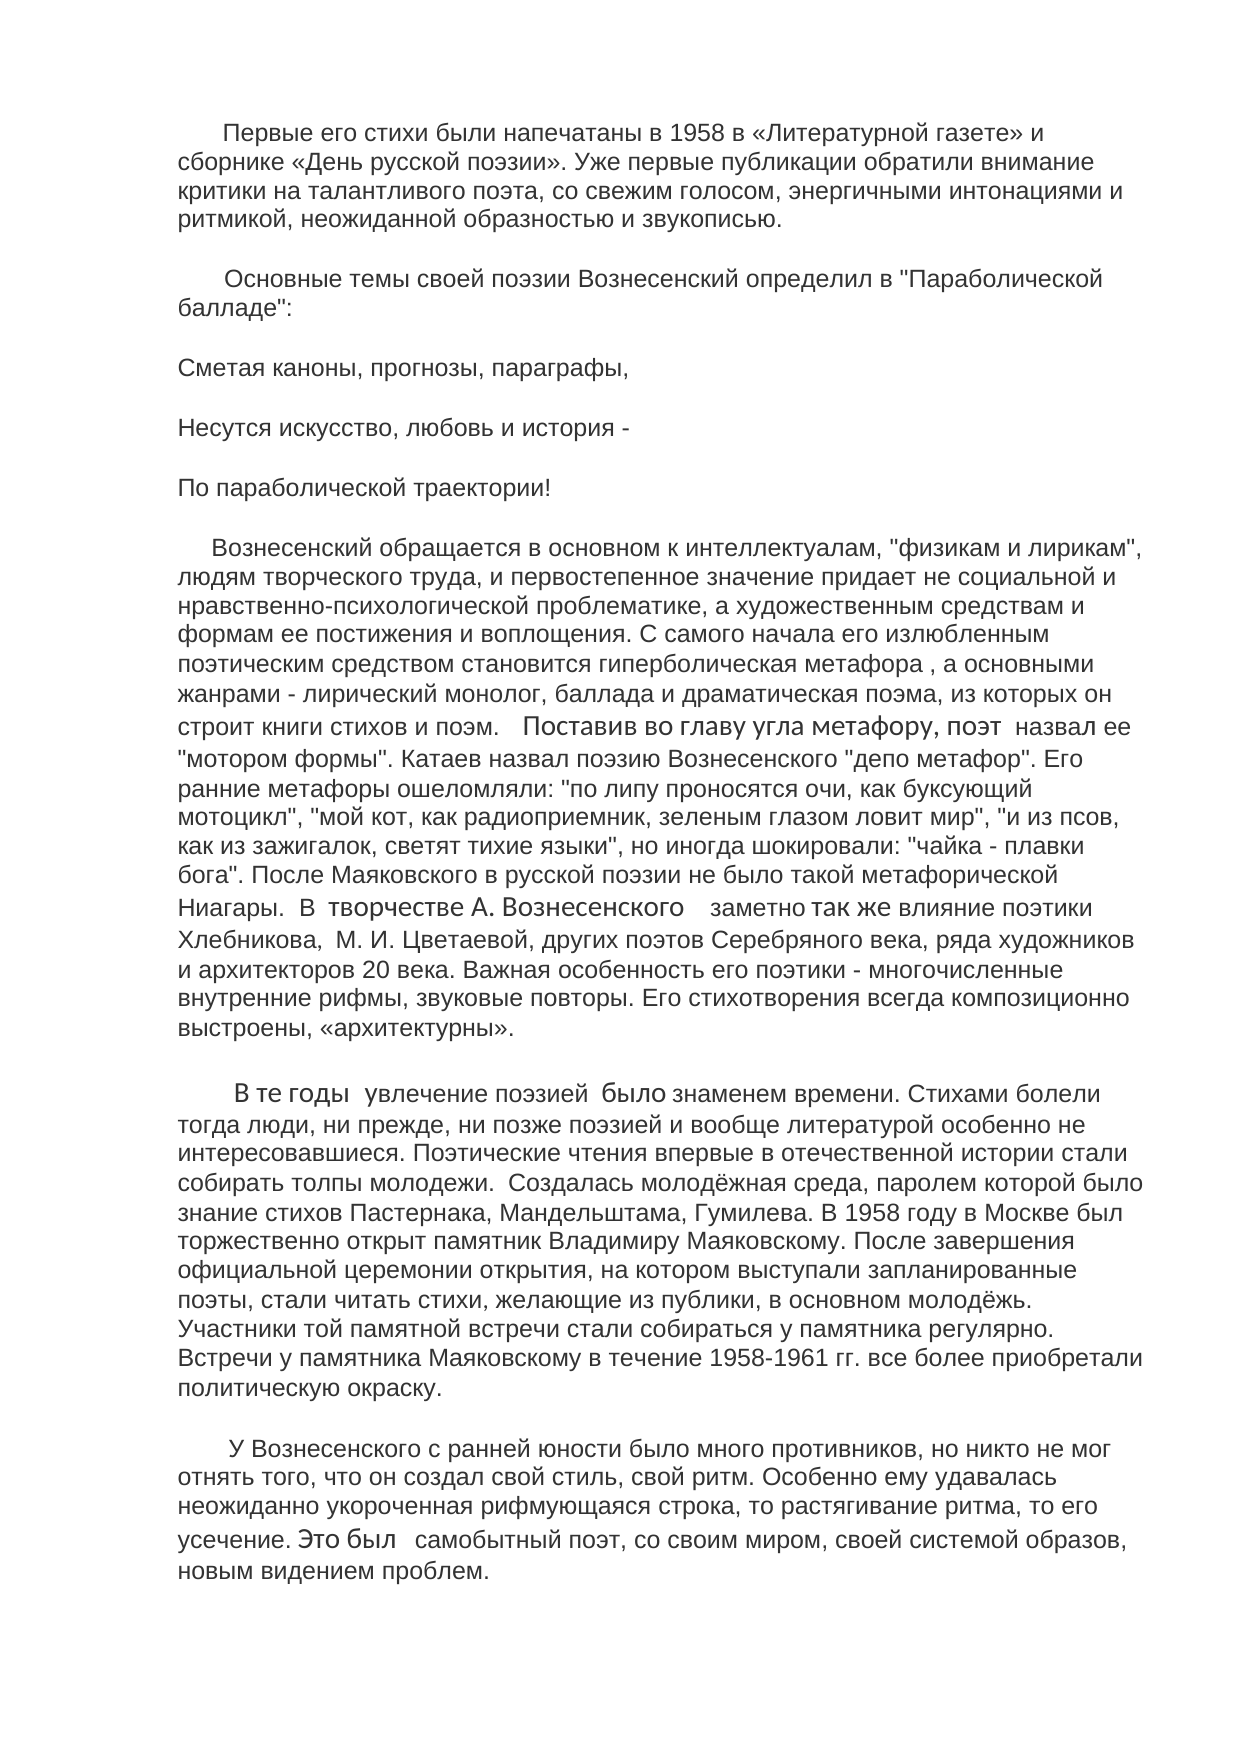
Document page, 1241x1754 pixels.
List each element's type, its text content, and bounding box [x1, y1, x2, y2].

text Сметая каноны, прогнозы, параграфы, [177, 353, 1152, 382]
text Несутся искусство, любовь и история - [177, 413, 1152, 442]
text Вознесенский обращается в основном к интеллектуалам, "физикам и лирикам", людям творческого труда, и первостепенное значение придает не социальной и нравственно-психологической проблематике, а художественным средствам и формам ее постижения и воплощения. С самого начала его излюбленным поэтическим средством становится гиперболическая метафора , а основными жанрами - лирический монолог, баллада и драматическая поэма, из которых он строит книги стихов и поэм. Поставив во главу угла метафору, поэт назвал ее "мотором формы". Катаев назвал поэзию Вознесенского "депо метафор". Его ранние метафоры ошеломляли: "по липу проносятся очи, как буксующий мотоцикл", "мой кот, как радиоприемник, зеленым глазом ловит мир", "и из псов, как из зажигалок, светят тихие языки", но иногда шокировали: "чайка - плавки бога". После Маяковского в русской поэзии не было такой метафорической Ниагары. В творчестве А. Вознесенского заметно так же влияние поэтики Хлебникова, М. И. Цветаевой, других поэтов Серебряного века, ряда художников и архитекторов 20 века. Важная особенность его поэтики - многочисленные внутренние рифмы, звуковые повторы. Его стихотворения всегда композиционно выстроены, «архитектурны». [177, 533, 1152, 1043]
text У Вознесенского с ранней юности было много противников, но никто не мог отнять того, что он создал свой стиль, свой ритм. Особенно ему удавалась неожиданно укороченная рифмующаяся строка, то растягивание ритма, то его усечение. Это был самобытный поэт, со своим миром, своей системой образов, новым видением проблем. [177, 1434, 1152, 1586]
text Основные темы своей поэзии Вознесенский определил в "Параболической балладе": [177, 264, 1152, 322]
text По параболической траектории! [177, 473, 1152, 502]
text В те годы увлечение поэзией было знаменем времени. Стихами болели тогда люди, ни прежде, ни позже поэзией и вообще литературой особенно не интересовавшиеся. Поэтические чтения впервые в отечественной истории стали собирать толпы молодежи. Создалась молодёжная среда, паролем которой было знание стихов Пастернака, Мандельштама, Гумилева. В 1958 году в Москве был торжественно открыт памятник Владимиру Маяковскому. После завершения официальной церемонии открытия, на котором выступали запланированные поэты, стали читать стихи, желающие из публики, в основном молодёжь. Участники той памятной встречи стали собираться у памятника регулярно. Встречи у памятника Маяковскому в течение 1958-1961 гг. все более приобретали политическую окраску. [177, 1074, 1152, 1402]
text Первые его стихи были напечатаны в 1958 в «Литературной газете» и сборнике «День русской поэзии». Уже первые публикации обратили внимание критики на талантливого поэта, со свежим голосом, энергичными интонациями и ритмикой, неожиданной образностью и звукописью. [177, 118, 1152, 233]
